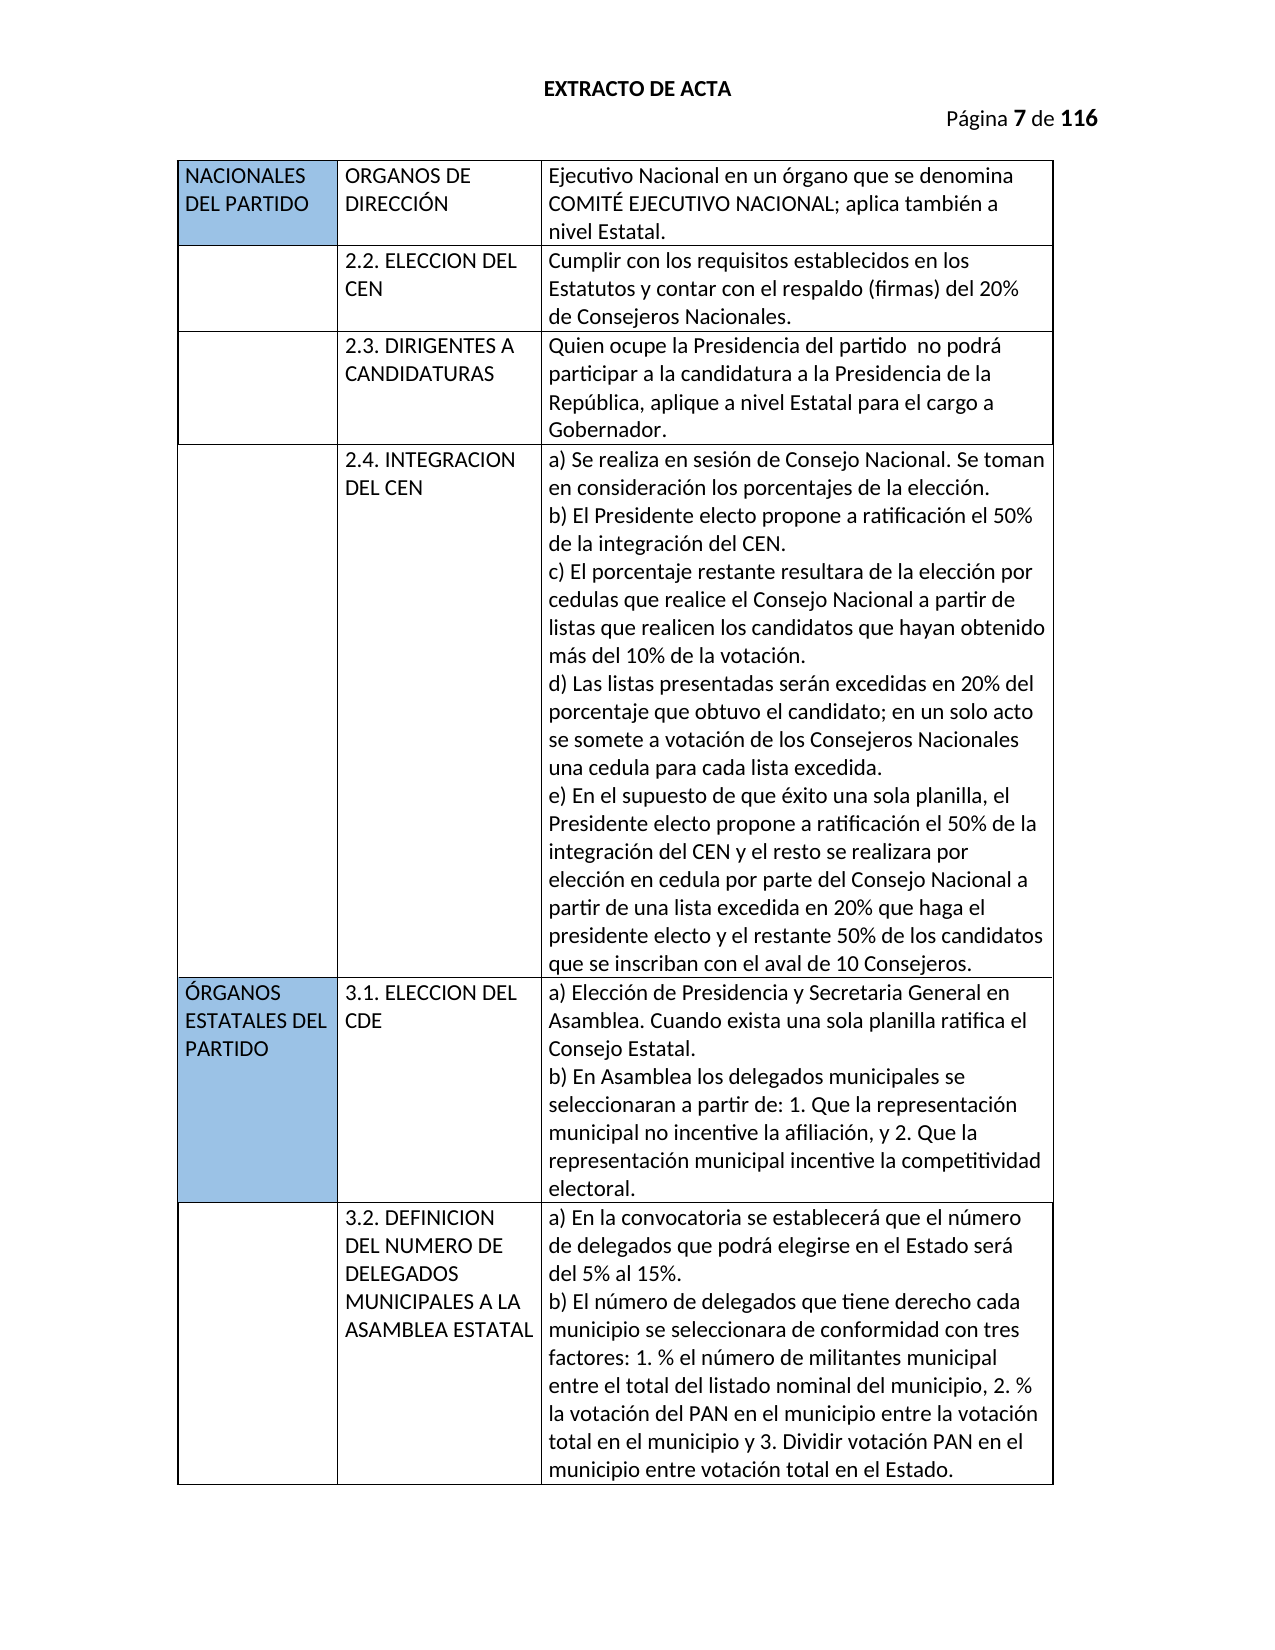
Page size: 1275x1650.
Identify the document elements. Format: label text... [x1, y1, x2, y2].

table_cell a) En la convocatoria se establecerá que el número de delegados que podrá elegirse en el Estado será del 5% al 15%. b) El número de delegados que tiene derecho cada municipio se seleccionara de conformidad con tres factores: 1. % el número de militantes municipal entre el total del listado nominal del municipio, 2. % la votación del PAN en el municipio entre la votación total en el municipio y 3. Dividir votación PAN en el municipio entre votación total en el Estado. [542, 1203, 1052, 1483]
table_cell Cumplir con los requisitos establecidos en los Estatutos y contar con el respaldo (firmas) del 20% de Consejeros Nacionales. [542, 246, 1052, 331]
table_cell a) Elección de Presidencia y Secretaria General en Asamblea. Cuando exista una sola planilla ratifica el Consejo Estatal. b) En Asamblea los delegados municipales se seleccionaran a partir de: 1. Que la representación municipal no incentive la afiliación, y 2. Que la representación municipal incentive la competitividad electoral. [542, 977, 1053, 1202]
table_cell a) Se realiza en sesión de Consejo Nacional. Se toman en consideración los porcentajes de la elección. b) El Presidente electo propone a ratificación el 50% de la integración del CEN. c) El porcentaje restante resultara de la elección por cedulas que realice el Consejo Nacional a partir de listas que realicen los candidatos que hayan obtenido más del 10% de la votación. d) Las listas presentadas serán excedidas en 20% del porcentaje que obtuvo el candidato; en un solo acto se somete a votación de los Consejeros Nacionales una cedula para cada lista excedida. e) En el supuesto de que éxito una sola planilla, el Presidente electo propone a ratificación el 50% de la integración del CEN y el resto se realizara por elección en cedula por parte del Consejo Nacional a partir de una lista excedida en 20% que haga el presidente electo y el restante 50% de los candidatos que se inscriban con el aval de 10 Consejeros. [542, 445, 1053, 977]
table_cell [179, 332, 337, 444]
table_cell 2.4. INTEGRACION DEL CEN [338, 445, 541, 977]
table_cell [542, 161, 1052, 245]
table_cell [179, 161, 337, 245]
table_cell ÓRGANOS ESTATALES DEL PARTIDO [178, 977, 337, 1202]
table_cell 2.2. ELECCION DEL CEN [338, 246, 541, 331]
table_cell 3.2. DEFINICION DEL NUMERO DE DELEGADOS MUNICIPALES A LA ASAMBLEA ESTATAL [338, 1203, 541, 1483]
table_cell Quien ocupe la Presidencia del partido no podrá participar a la candidatura a la Presidencia de la República, aplique a nivel Estatal para el cargo a Gobernador. [542, 332, 1052, 444]
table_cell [338, 161, 541, 245]
table_cell [179, 1203, 337, 1483]
table_cell [179, 246, 337, 331]
table_cell 3.1. ELECCION DEL CDE [338, 978, 541, 1202]
table_cell 2.3. DIRIGENTES A CANDIDATURAS [338, 332, 541, 444]
table_cell [178, 445, 337, 977]
